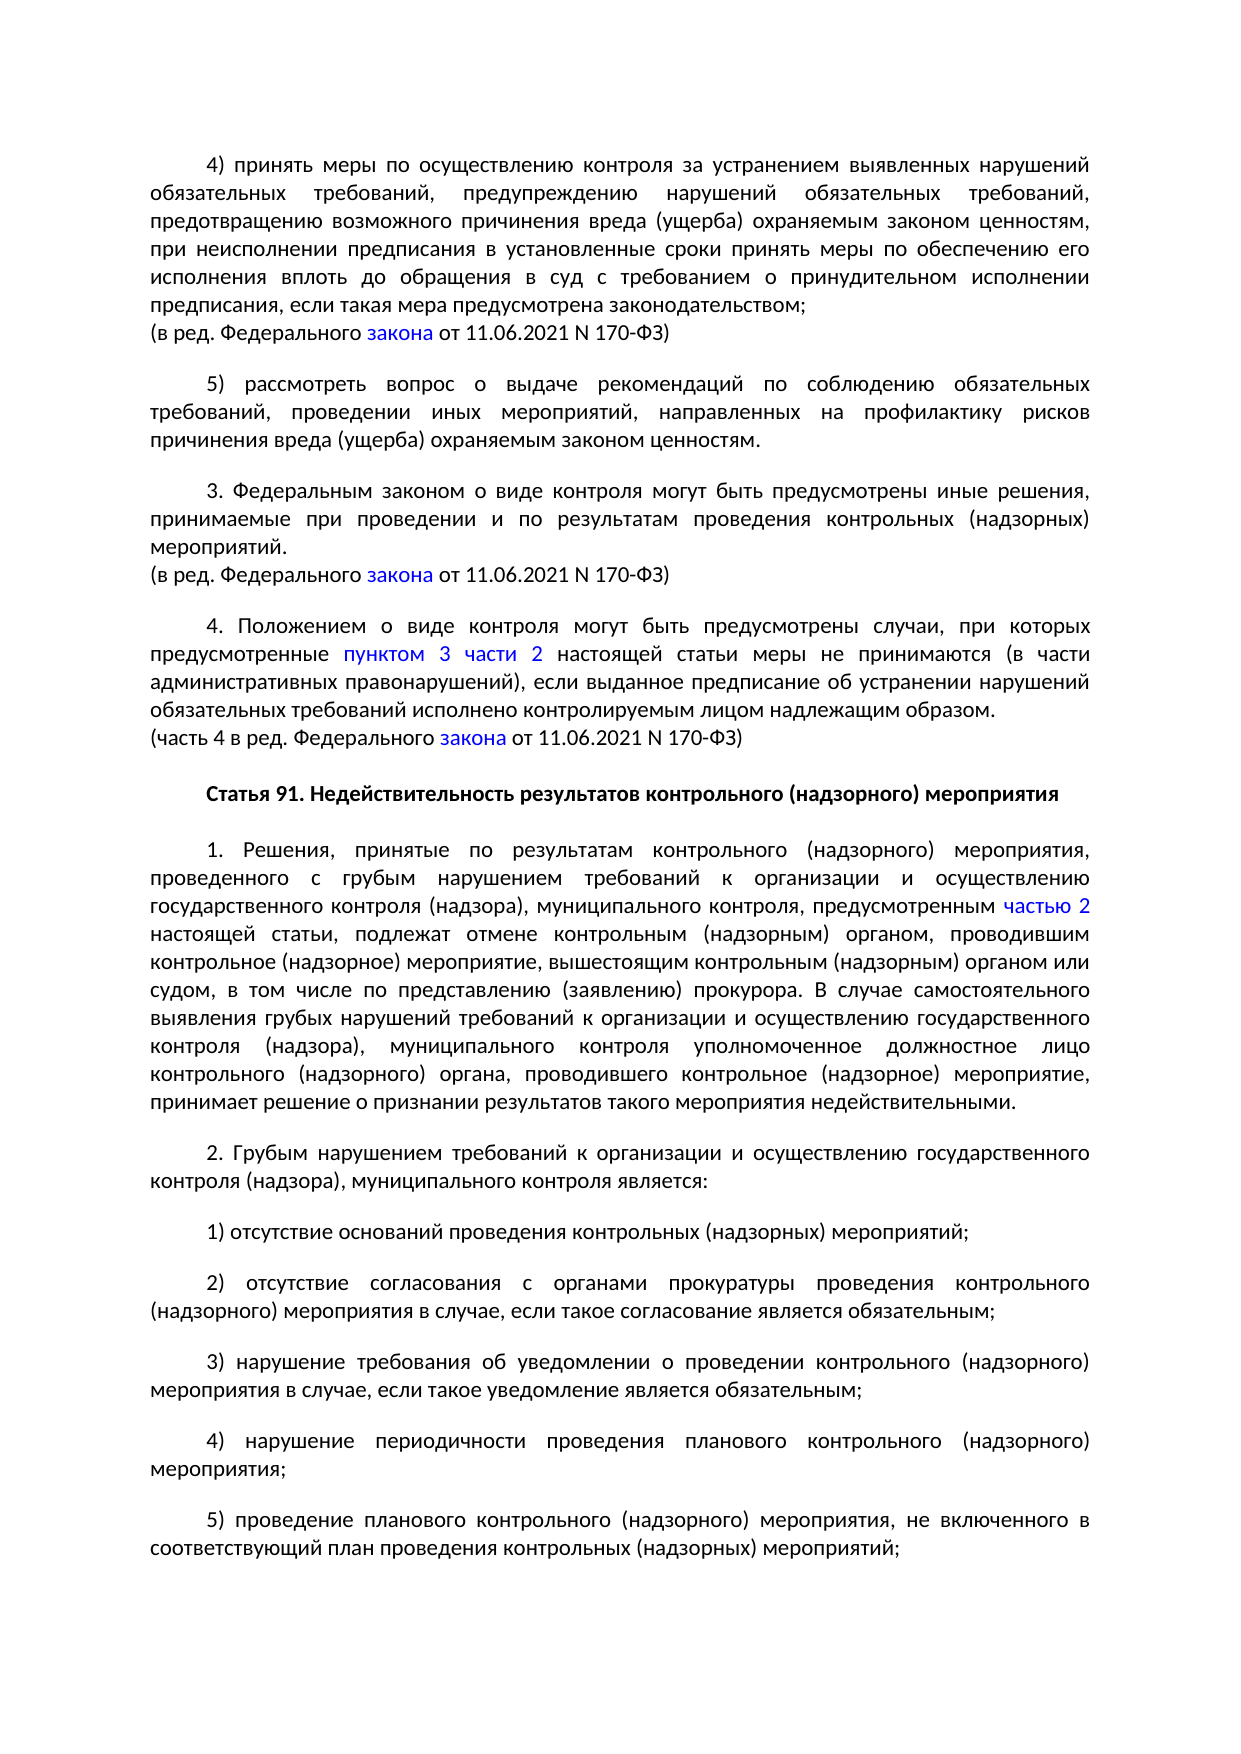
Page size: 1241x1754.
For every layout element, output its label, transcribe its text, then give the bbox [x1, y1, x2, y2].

text 2) отсутствие согласования с органами прокуратуры проведения контрольного (надзорного) мероприятия в случае, если такое согласование является обязательным; [150, 1268, 1090, 1324]
text 4) принять меры по осуществлению контроля за устранением выявленных нарушений обязательных требований, предупреждению нарушений обязательных требований, предотвращению возможного причинения вреда (ущерба) охраняемым законом ценностям, при неисполнении предписания в установленные сроки принять меры по обеспечению его исполнения вплоть до обращения в суд с требованием о принудительном исполнении предписания, если такая мера предусмотрена законодательством; [150, 150, 1090, 318]
text 2. Грубым нарушением требований к организации и осуществлению государственного контроля (надзора), муниципального контроля является: [150, 1138, 1090, 1194]
text 5) проведение планового контрольного (надзорного) мероприятия, не включенного в соответствующий план проведения контрольных (надзорных) мероприятий; [150, 1505, 1090, 1561]
text 1. Решения, принятые по результатам контрольного (надзорного) мероприятия, проведенного с грубым нарушением требований к организации и осуществлению государственного контроля (надзора), муниципального контроля, предусмотренным частью 2 настоящей статьи, подлежат отмене контрольным (надзорным) органом, проводившим контрольное (надзорное) мероприятие, вышестоящим контрольным (надзорным) органом или судом, в том числе по представлению (заявлению) прокурора. В случае самостоятельного выявления грубых нарушений требований к организации и осуществлению государственного контроля (надзора), муниципального контроля уполномоченное должностное лицо контрольного (надзорного) органа, проводившего контрольное (надзорное) мероприятие, принимает решение о признании результатов такого мероприятия недействительными. [150, 835, 1090, 1115]
text (в ред. Федерального закона от 11.06.2021 N 170-ФЗ) [150, 318, 1090, 346]
text 4. Положением о виде контроля могут быть предусмотрены случаи, при которых предусмотренные пунктом 3 части 2 настоящей статьи меры не принимаются (в части административных правонарушений), если выданное предписание об устранении нарушений обязательных требований исполнено контролируемым лицом надлежащим образом. [150, 611, 1090, 723]
title Статья 91. Недействительность результатов контрольного (надзорного) мероприятия [150, 779, 1090, 807]
text (часть 4 в ред. Федерального закона от 11.06.2021 N 170-ФЗ) [150, 723, 1090, 751]
text 3) нарушение требования об уведомлении о проведении контрольного (надзорного) мероприятия в случае, если такое уведомление является обязательным; [150, 1347, 1090, 1403]
text 4) нарушение периодичности проведения планового контрольного (надзорного) мероприятия; [150, 1426, 1090, 1482]
text (в ред. Федерального закона от 11.06.2021 N 170-ФЗ) [150, 560, 1090, 588]
text 3. Федеральным законом о виде контроля могут быть предусмотрены иные решения, принимаемые при проведении и по результатам проведения контрольных (надзорных) мероприятий. [150, 476, 1090, 560]
text 1) отсутствие оснований проведения контрольных (надзорных) мероприятий; [150, 1217, 1090, 1245]
text 5) рассмотреть вопрос о выдаче рекомендаций по соблюдению обязательных требований, проведении иных мероприятий, направленных на профилактику рисков причинения вреда (ущерба) охраняемым законом ценностям. [150, 369, 1090, 453]
